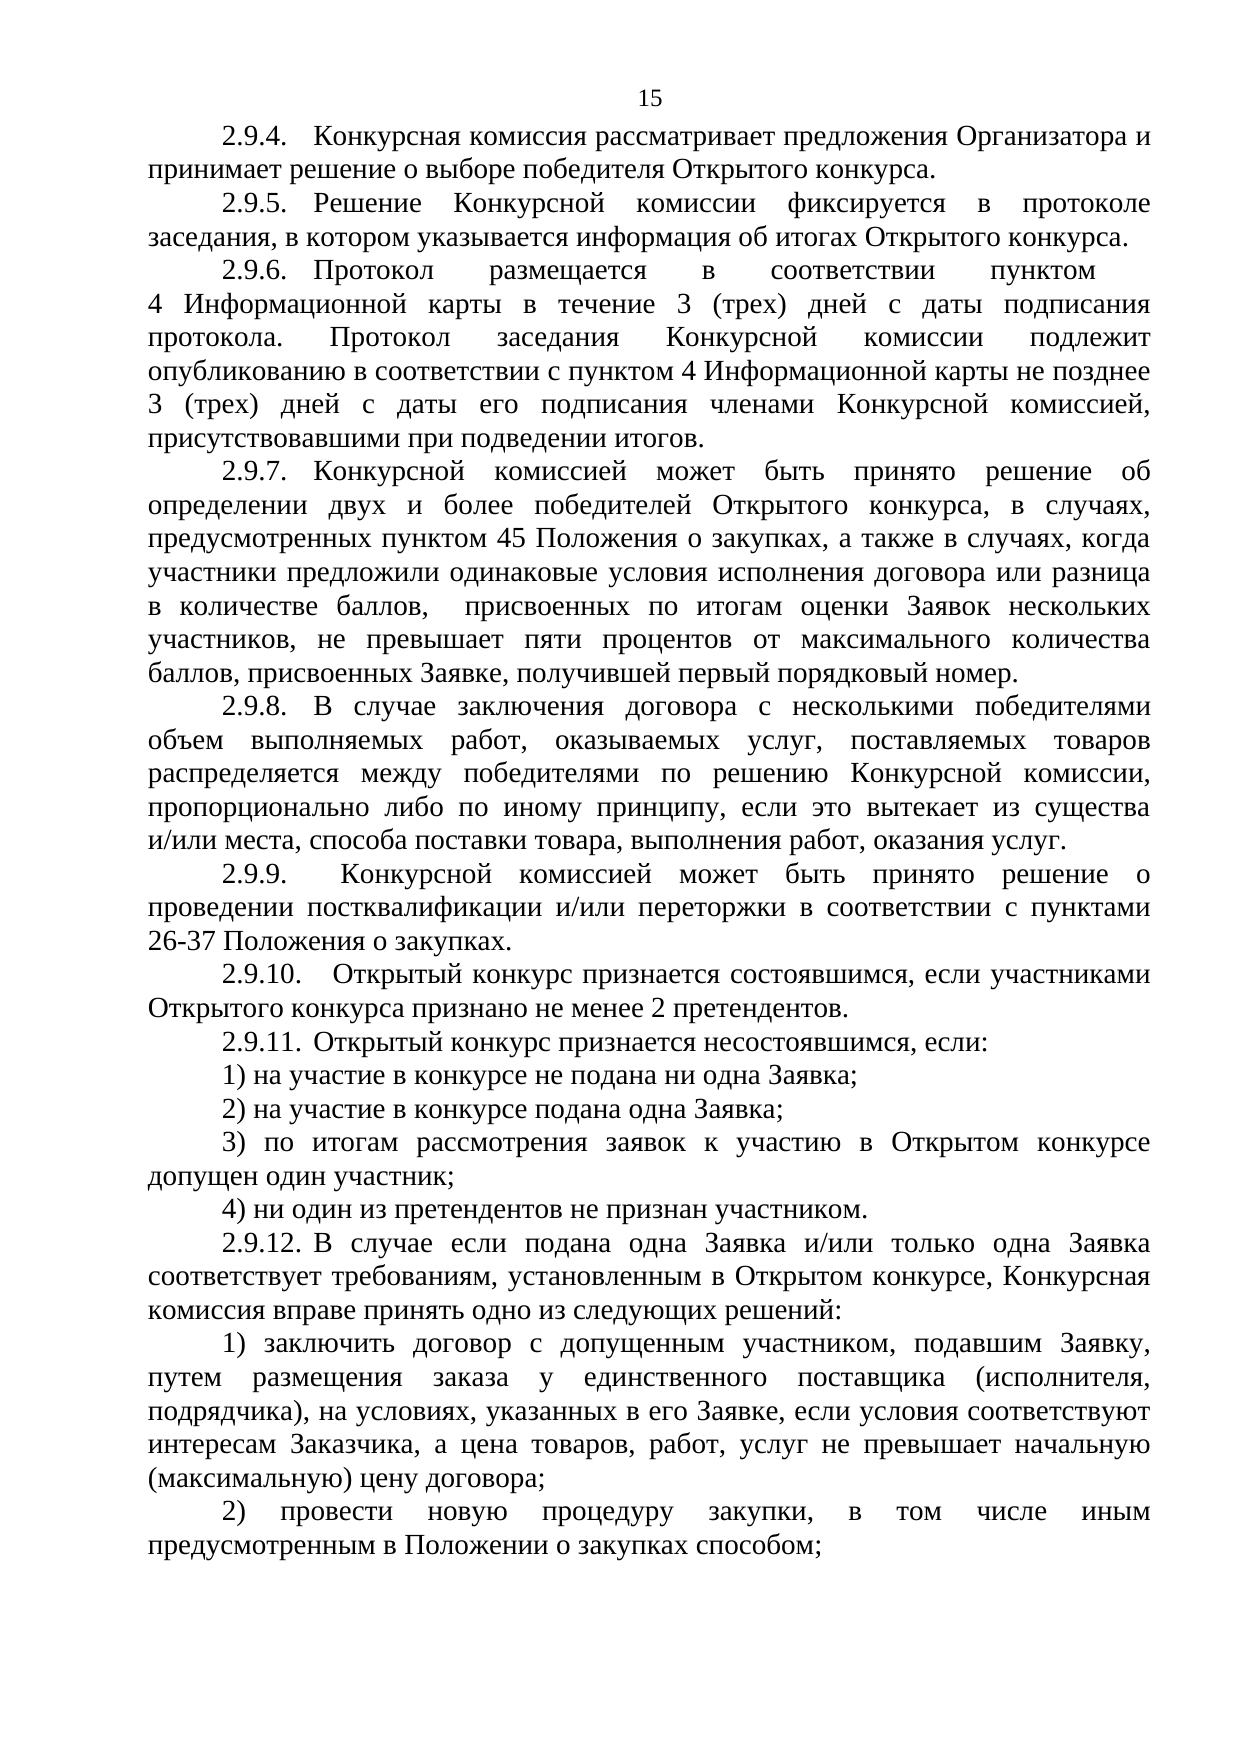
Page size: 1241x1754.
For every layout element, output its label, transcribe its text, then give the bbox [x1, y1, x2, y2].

list В случае если подана одна Заявка и/или только одна Заявка соответствует требованиям, установленным в Открытом конкурсе, Конкурсная комиссия вправе принять одно из следующих решений: [148, 1225, 1152, 1326]
list Открытый конкурс признается несостоявшимся, если: [148, 1024, 1152, 1057]
list Открытый конкурс признается состоявшимся, если участниками Открытого конкурса признано не менее 2 претендентов. [148, 957, 1152, 1024]
list Решение Конкурсной комиссии фиксируется в протоколе заседания, в котором указывается информация об итогах Открытого конкурса. [148, 185, 1152, 252]
list В случае заключения договора с несколькими победителями объем выполняемых работ, оказываемых услуг, поставляемых товаров распределяется между победителями по решению Конкурсной комиссии, пропорционально либо по иному принципу, если это вытекает из существа и/или места, способа поставки товара, выполнения работ, оказания услуг. [148, 688, 1152, 856]
list Конкурсной комиссией может быть принято решение о проведении постквалификации и/или переторжки в соответствии с пунктами 26-37 Положения о закупках. [148, 856, 1152, 957]
list Конкурсная комиссия рассматривает предложения Организатора и принимает решение о выборе победителя Открытого конкурса. [148, 118, 1152, 185]
text 4) ни один из претендентов не признан участником. [148, 1191, 1152, 1225]
list Протокол размещается в соответствии пунктом 4 Информационной карты в течение 3 (трех) дней с даты подписания протокола. Протокол заседания Конкурсной комиссии подлежит опубликованию в соответствии с пунктом 4 Информационной карты не позднее 3 (трех) дней с даты его подписания членами Конкурсной комиссией, присутствовавшими при подведении итогов. [148, 252, 1152, 453]
text 2) провести новую процедуру закупки, в том числе иным предусмотренным в Положении о закупках способом; [148, 1493, 1152, 1560]
list Конкурсной комиссией может быть принято решение об определении двух и более победителей Открытого конкурса, в случаях, предусмотренных пунктом 45 Положения о закупках, а также в случаях, когда участники предложили одинаковые условия исполнения договора или разница в количестве баллов, присвоенных по итогам оценки Заявок нескольких участников, не превышает пяти процентов от максимального количества баллов, присвоенных Заявке, получившей первый порядковый номер. [148, 453, 1152, 688]
text 2) на участие в конкурсе подана одна Заявка; [148, 1091, 1152, 1124]
text 3) по итогам рассмотрения заявок к участию в Открытом конкурсе допущен один участник; [148, 1124, 1152, 1191]
text 1) на участие в конкурсе не подана ни одна Заявка; [148, 1057, 1152, 1091]
text 1) заключить договор с допущенным участником, подавшим Заявку, путем размещения заказа у единственного поставщика (исполнителя, подрядчика), на условиях, указанных в его Заявке, если условия соответствуют интересам Заказчика, а цена товаров, работ, услуг не превышает начальную (максимальную) цену договора; [148, 1326, 1152, 1493]
